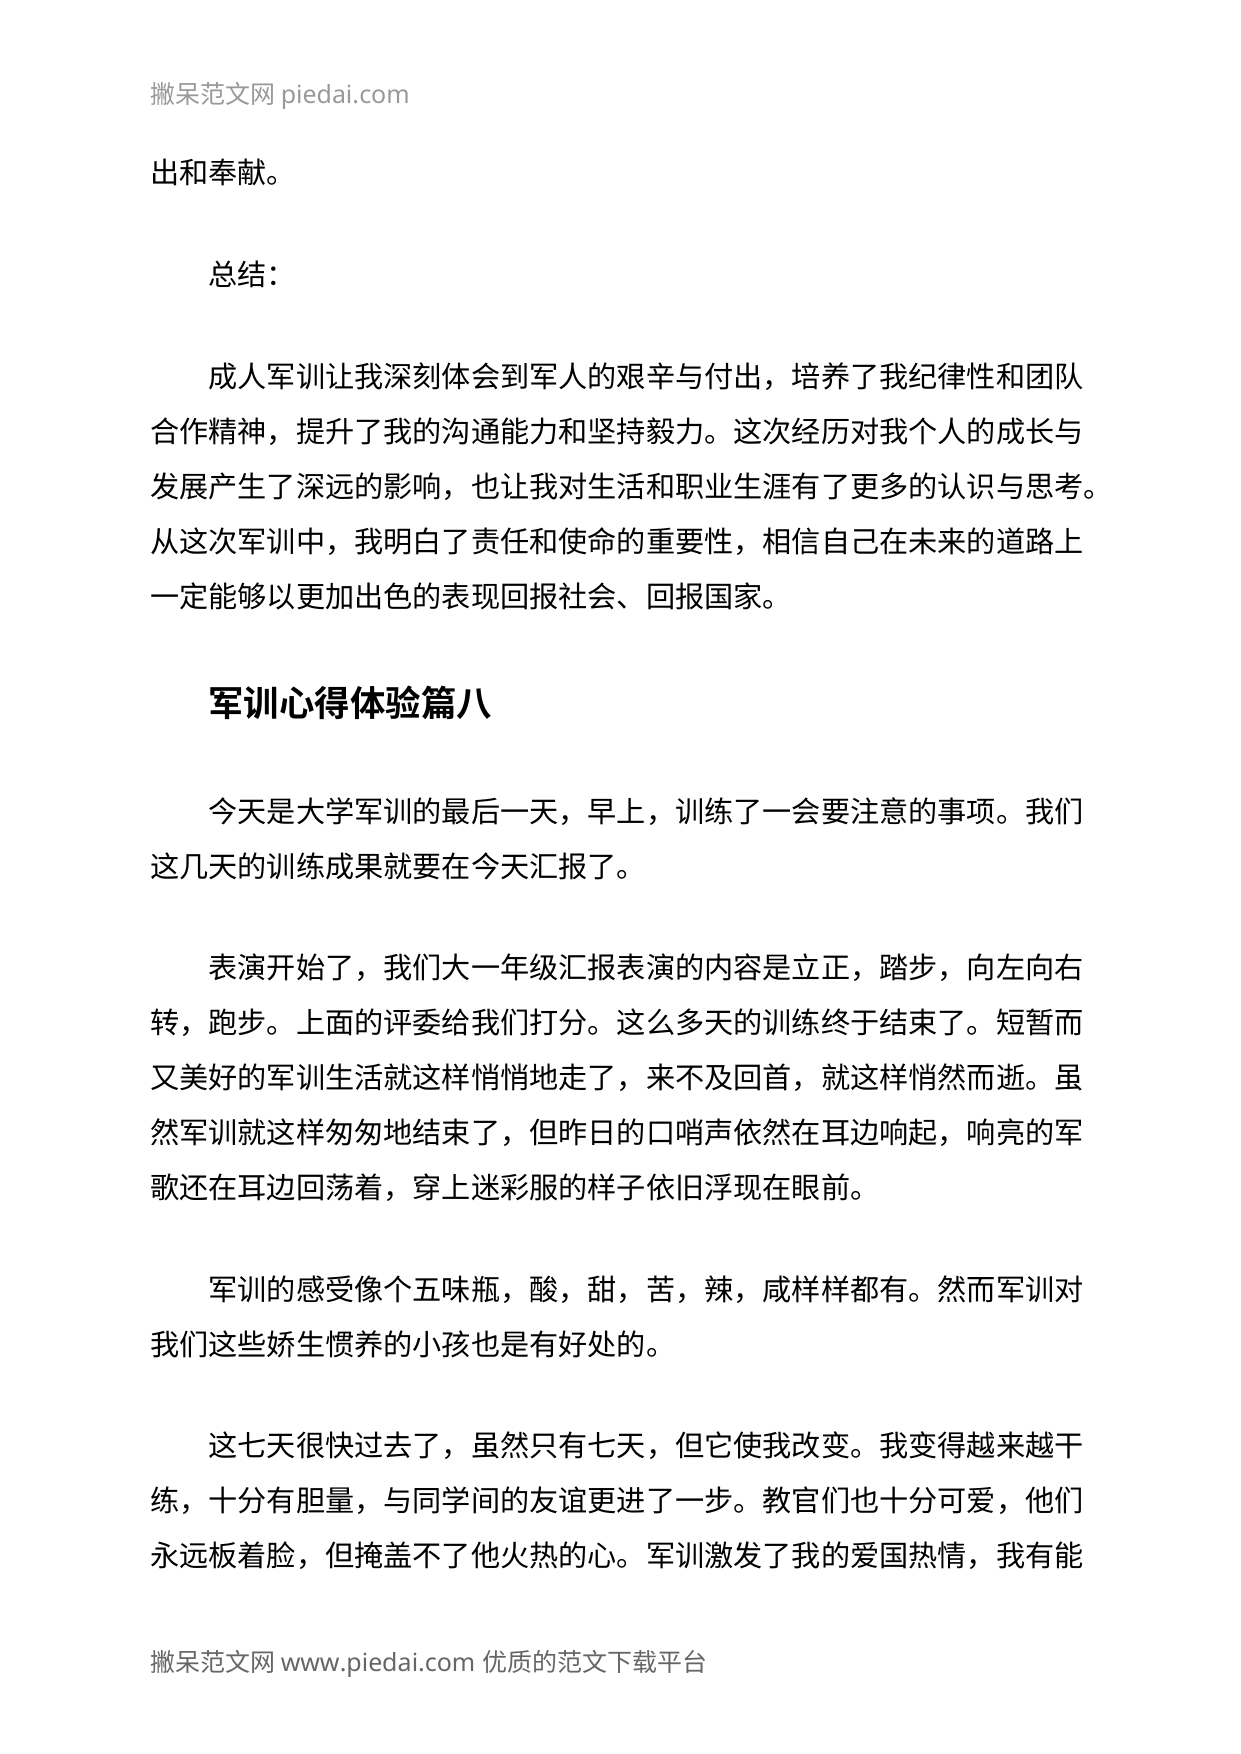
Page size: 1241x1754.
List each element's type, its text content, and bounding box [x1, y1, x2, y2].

text 军训心得体验篇八 [150, 675, 1090, 726]
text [150, 1423, 1090, 1575]
text 今天是大学军训的最后一天，早上，训练了一会要注意的事项。我们这几天的训练成果就要在今天汇报了。 [150, 788, 1090, 886]
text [150, 150, 1090, 192]
text 军训的感受像个五味瓶，酸，甜，苦，辣，咸样样都有。然而军训对我们这些娇生惯养的小孩也是有好处的。 [150, 1266, 1090, 1363]
text 表演开始了，我们大一年级汇报表演的内容是立正，踏步，向左向右转，跑步。上面的评委给我们打分。这么多天的训练终于结束了。短暂而又美好的军训生活就这样悄悄地走了，来不及回首，就这样悄然而逝。虽然军训就这样匆匆地结束了，但昨日的口哨声依然在耳边响起，响亮的军歌还在耳边回荡着，穿上迷彩服的样子依旧浮现在眼前。 [150, 945, 1090, 1207]
text 总结： [150, 252, 1090, 294]
text 成人军训让我深刻体会到军人的艰辛与付出，培养了我纪律性和团队合作精神，提升了我的沟通能力和坚持毅力。这次经历对我个人的成长与发展产生了深远的影响，也让我对生活和职业生涯有了更多的认识与思考。从这次军训中，我明白了责任和使命的重要性，相信自己在未来的道路上一定能够以更加出色的表现回报社会、回报国家。 [150, 353, 1090, 615]
